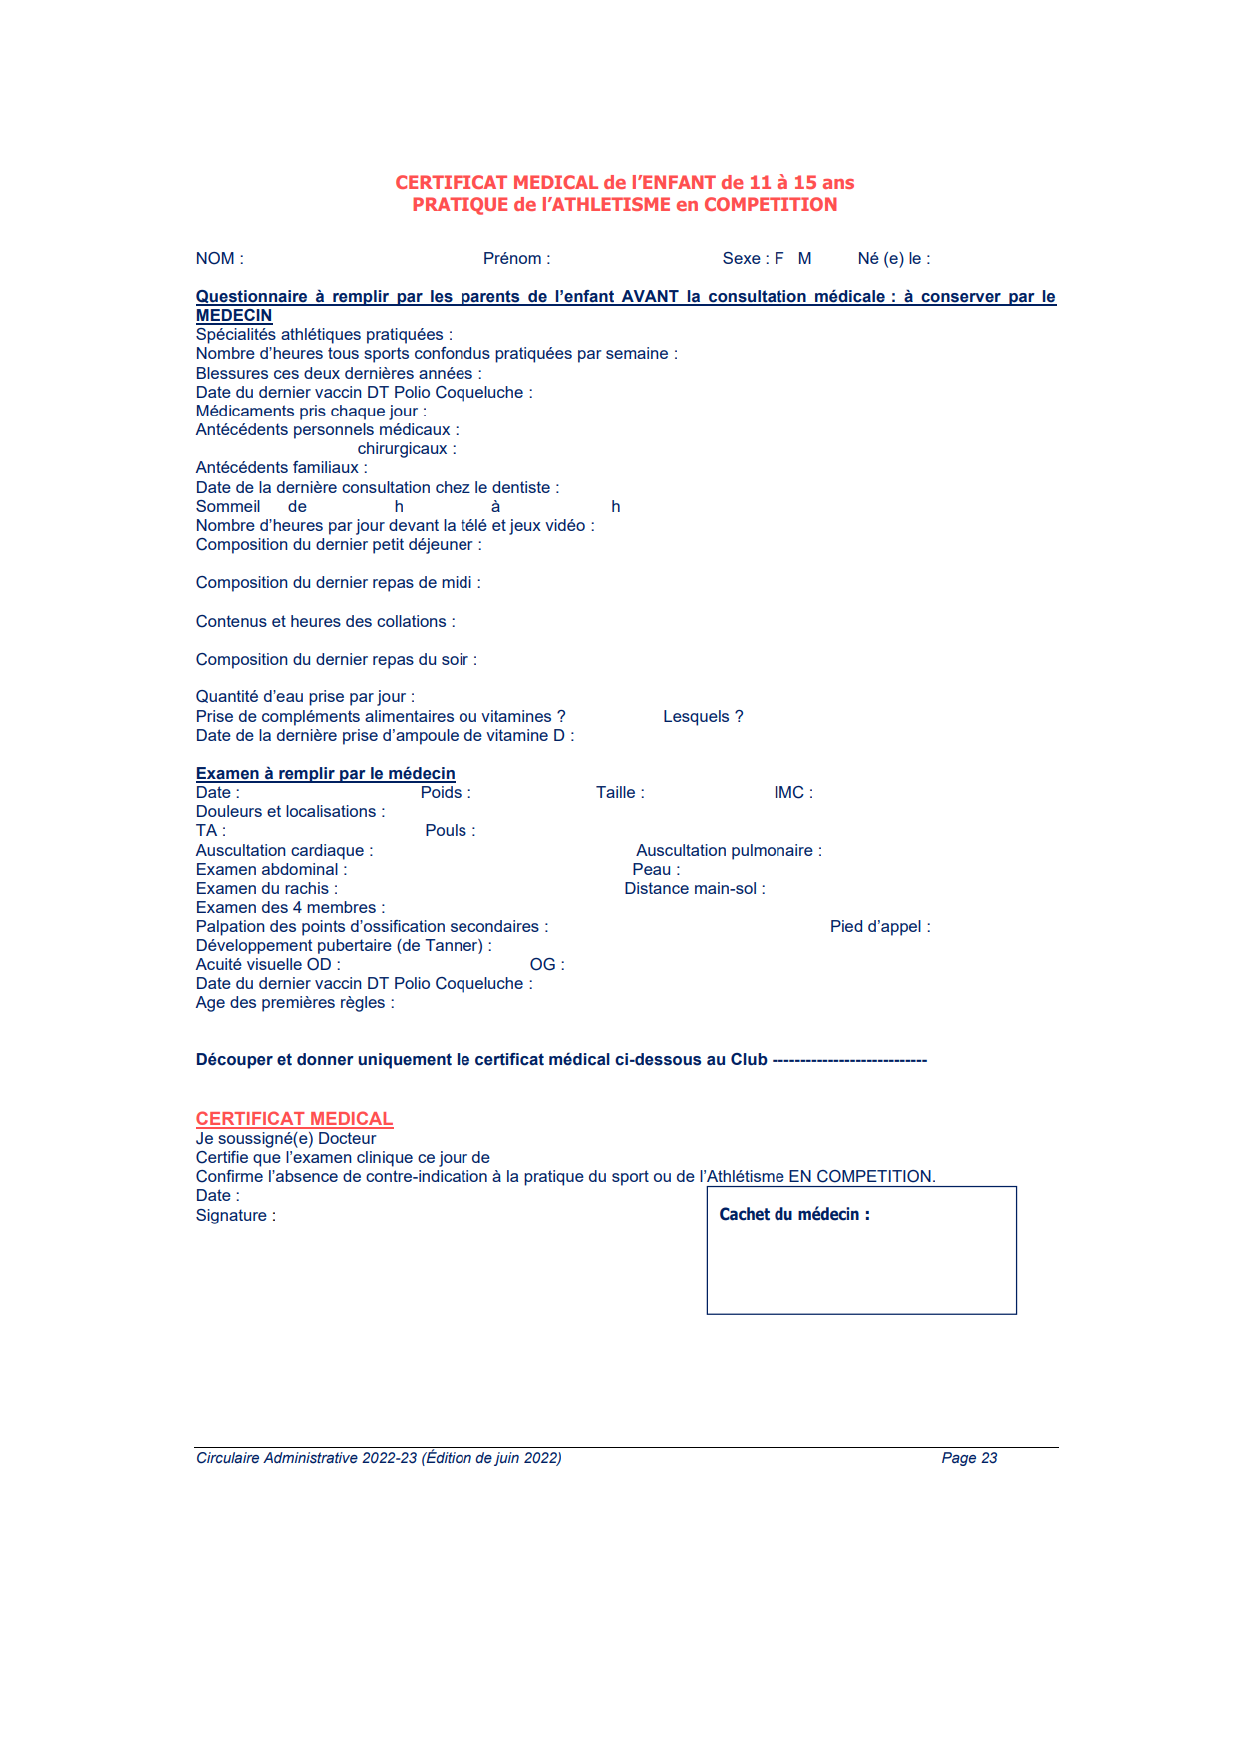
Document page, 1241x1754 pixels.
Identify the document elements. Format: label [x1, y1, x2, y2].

picture [147, 147, 1093, 1492]
